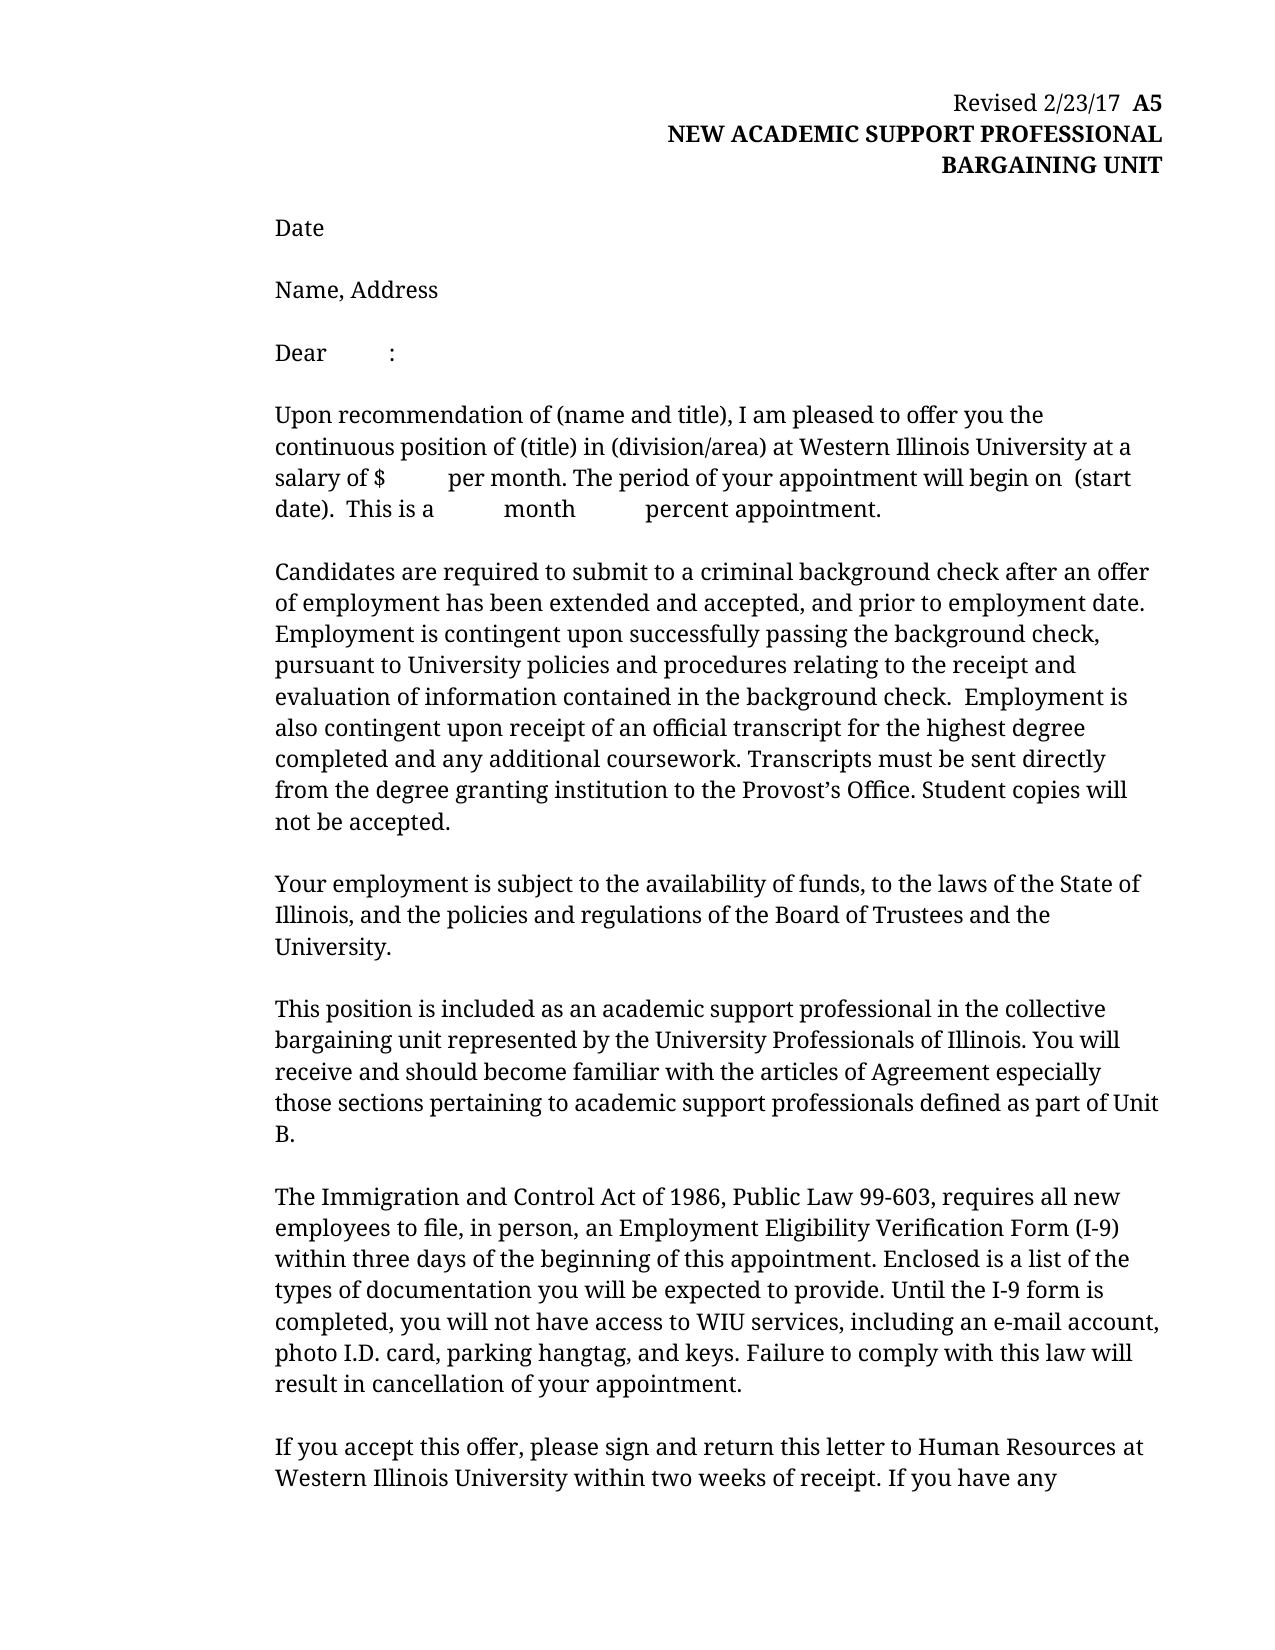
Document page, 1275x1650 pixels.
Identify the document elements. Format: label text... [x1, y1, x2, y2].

text Name, Address [274, 274, 1162, 306]
text The Immigration and Control Act of 1986, Public Law 99-603, requires all new employees to file, in person, an Employment Eligibility Verification Form (I-9) within three days of the beginning of this appointment. Enclosed is a list of the types of documentation you will be expected to provide. Until the I-9 form is completed, you will not have access to WIU services, including an e-mail account, photo I.D. card, parking hangtag, and keys. Failure to comply with this law will result in cancellation of your appointment. [274, 1181, 1162, 1399]
text Date [274, 212, 1162, 243]
text Dear : [274, 337, 1162, 368]
subtitle Revised 2/23/17 A5 [274, 87, 1162, 118]
text Candidates are required to submit to a criminal background check after an offer of employment has been extended and accepted, and prior to employment date. Employment is contingent upon successfully passing the background check, pursuant to University policies and procedures relating to the receipt and evaluation of information contained in the background check. Employment is also contingent upon receipt of an official transcript for the highest degree completed and any additional coursework. Transcripts must be sent directly from the degree granting institution to the Provost’s Office. Student copies will not be accepted. [274, 556, 1162, 837]
text Your employment is subject to the availability of funds, to the laws of the State of Illinois, and the policies and regulations of the Board of Trustees and the University. [274, 868, 1162, 962]
text Upon recommendation of (name and title), I am pleased to offer you the continuous position of (title) in (division/area) at Western Illinois University at a salary of $ per month. The period of your appointment will begin on (start date). This is a month percent appointment. [274, 399, 1162, 524]
subtitle NEW ACADEMIC SUPPORT PROFESSIONAL [274, 118, 1162, 149]
text This position is included as an academic support professional in the collective bargaining unit represented by the University Professionals of Illinois. You will receive and should become familiar with the articles of Agreement especially those sections pertaining to academic support professionals defined as part of Unit B. [274, 993, 1162, 1149]
subtitle BARGAINING UNIT [274, 149, 1162, 181]
